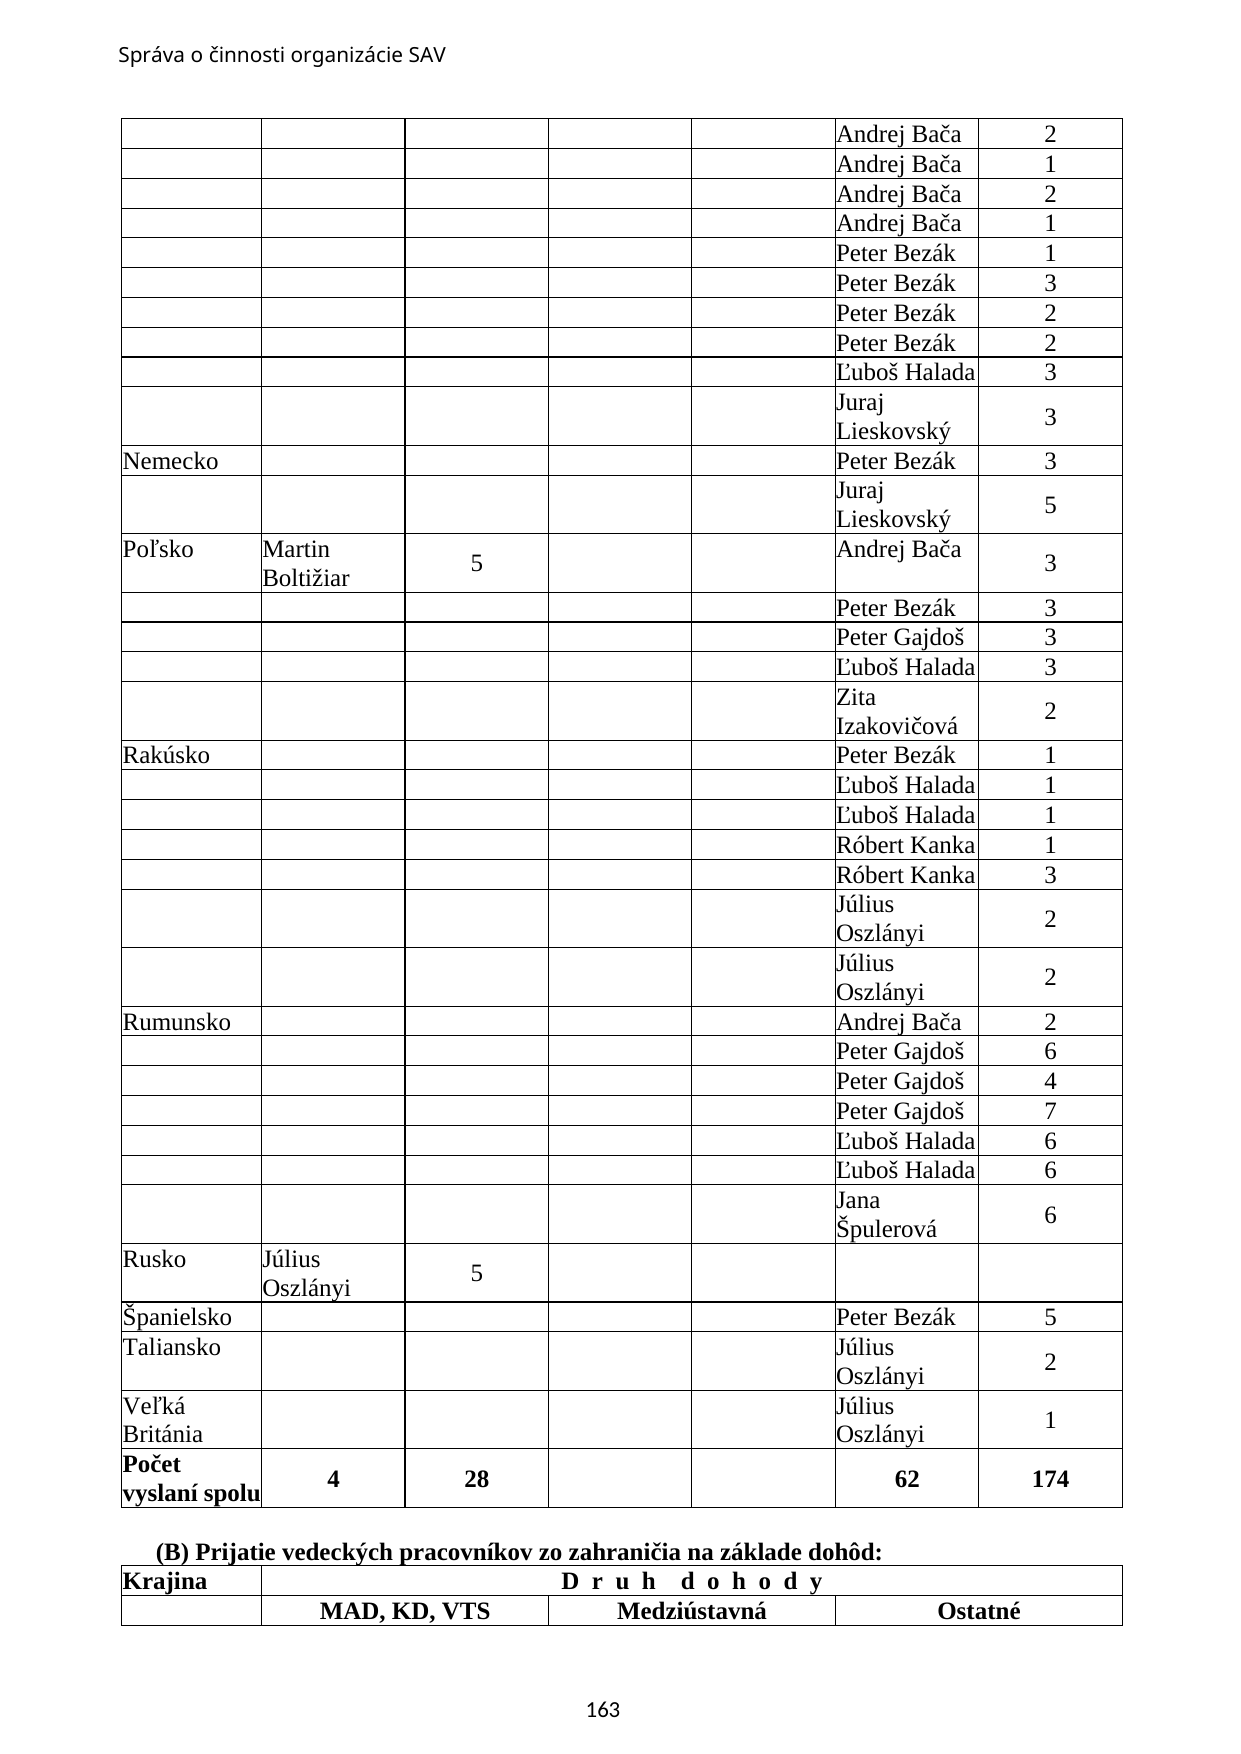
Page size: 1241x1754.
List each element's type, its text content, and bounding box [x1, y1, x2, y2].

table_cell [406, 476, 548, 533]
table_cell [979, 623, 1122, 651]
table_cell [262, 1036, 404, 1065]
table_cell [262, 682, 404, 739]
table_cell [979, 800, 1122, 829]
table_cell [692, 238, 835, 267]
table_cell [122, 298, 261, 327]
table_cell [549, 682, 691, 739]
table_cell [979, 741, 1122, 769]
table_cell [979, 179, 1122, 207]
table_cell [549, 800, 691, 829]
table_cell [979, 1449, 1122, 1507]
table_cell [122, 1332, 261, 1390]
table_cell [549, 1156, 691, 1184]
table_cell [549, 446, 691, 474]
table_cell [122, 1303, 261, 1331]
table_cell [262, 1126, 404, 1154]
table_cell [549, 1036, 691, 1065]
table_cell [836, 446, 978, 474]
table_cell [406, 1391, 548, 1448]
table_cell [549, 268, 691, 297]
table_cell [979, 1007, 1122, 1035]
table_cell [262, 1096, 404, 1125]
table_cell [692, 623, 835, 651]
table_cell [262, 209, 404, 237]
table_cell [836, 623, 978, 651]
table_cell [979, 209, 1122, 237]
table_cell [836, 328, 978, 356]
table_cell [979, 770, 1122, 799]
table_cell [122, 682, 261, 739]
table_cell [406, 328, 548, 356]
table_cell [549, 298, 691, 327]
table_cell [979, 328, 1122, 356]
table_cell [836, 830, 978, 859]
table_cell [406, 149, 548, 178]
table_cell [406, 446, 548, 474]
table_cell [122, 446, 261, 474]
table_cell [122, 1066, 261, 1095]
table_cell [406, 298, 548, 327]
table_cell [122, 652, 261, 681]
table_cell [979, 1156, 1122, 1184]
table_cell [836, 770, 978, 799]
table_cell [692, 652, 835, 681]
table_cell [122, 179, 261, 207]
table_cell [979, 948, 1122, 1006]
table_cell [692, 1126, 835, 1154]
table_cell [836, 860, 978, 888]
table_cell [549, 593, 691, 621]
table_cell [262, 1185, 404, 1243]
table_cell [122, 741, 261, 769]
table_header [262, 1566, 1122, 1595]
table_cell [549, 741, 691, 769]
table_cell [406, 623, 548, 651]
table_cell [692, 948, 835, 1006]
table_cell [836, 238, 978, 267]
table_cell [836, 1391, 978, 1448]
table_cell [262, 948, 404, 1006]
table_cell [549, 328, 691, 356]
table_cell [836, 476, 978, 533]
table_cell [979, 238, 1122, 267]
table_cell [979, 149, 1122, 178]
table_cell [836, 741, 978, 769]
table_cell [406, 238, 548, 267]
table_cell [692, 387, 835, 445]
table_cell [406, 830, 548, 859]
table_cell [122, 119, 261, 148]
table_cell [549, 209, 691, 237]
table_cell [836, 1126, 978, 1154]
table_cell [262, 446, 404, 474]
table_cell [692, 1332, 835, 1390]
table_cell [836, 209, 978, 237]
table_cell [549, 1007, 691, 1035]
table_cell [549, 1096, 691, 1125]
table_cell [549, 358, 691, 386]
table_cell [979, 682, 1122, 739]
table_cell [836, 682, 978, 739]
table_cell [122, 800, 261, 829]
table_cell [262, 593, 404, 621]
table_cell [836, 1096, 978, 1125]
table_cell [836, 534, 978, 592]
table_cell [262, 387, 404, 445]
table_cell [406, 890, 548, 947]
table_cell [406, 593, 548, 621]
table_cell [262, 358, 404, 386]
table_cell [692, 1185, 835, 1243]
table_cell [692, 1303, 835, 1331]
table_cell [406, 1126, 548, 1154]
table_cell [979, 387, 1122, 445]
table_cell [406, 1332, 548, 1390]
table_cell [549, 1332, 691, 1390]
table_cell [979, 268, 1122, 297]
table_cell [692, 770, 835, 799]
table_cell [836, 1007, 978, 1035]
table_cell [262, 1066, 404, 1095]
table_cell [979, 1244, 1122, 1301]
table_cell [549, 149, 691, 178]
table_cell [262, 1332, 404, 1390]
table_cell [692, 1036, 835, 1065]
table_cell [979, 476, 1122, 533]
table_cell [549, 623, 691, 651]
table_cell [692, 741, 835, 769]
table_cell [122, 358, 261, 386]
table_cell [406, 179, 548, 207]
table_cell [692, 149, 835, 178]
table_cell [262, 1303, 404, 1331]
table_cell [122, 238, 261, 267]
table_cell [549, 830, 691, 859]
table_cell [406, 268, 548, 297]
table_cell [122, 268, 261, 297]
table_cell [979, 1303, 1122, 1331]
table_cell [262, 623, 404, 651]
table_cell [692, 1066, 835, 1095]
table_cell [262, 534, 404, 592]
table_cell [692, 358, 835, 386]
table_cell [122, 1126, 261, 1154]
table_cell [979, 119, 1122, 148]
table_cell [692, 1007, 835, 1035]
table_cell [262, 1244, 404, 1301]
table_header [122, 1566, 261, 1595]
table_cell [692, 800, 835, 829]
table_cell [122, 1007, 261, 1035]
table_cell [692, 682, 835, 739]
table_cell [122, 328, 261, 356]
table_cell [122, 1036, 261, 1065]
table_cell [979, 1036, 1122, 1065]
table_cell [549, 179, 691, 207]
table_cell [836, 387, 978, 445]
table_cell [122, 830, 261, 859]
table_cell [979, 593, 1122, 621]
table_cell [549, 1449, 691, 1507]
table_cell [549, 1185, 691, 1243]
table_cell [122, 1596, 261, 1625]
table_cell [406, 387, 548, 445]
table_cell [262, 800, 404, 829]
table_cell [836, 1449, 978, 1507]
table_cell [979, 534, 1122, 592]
text (B) Prijatie vedeckých pracovníkov zo zahraničia na základe dohôd: [118, 1508, 1122, 1565]
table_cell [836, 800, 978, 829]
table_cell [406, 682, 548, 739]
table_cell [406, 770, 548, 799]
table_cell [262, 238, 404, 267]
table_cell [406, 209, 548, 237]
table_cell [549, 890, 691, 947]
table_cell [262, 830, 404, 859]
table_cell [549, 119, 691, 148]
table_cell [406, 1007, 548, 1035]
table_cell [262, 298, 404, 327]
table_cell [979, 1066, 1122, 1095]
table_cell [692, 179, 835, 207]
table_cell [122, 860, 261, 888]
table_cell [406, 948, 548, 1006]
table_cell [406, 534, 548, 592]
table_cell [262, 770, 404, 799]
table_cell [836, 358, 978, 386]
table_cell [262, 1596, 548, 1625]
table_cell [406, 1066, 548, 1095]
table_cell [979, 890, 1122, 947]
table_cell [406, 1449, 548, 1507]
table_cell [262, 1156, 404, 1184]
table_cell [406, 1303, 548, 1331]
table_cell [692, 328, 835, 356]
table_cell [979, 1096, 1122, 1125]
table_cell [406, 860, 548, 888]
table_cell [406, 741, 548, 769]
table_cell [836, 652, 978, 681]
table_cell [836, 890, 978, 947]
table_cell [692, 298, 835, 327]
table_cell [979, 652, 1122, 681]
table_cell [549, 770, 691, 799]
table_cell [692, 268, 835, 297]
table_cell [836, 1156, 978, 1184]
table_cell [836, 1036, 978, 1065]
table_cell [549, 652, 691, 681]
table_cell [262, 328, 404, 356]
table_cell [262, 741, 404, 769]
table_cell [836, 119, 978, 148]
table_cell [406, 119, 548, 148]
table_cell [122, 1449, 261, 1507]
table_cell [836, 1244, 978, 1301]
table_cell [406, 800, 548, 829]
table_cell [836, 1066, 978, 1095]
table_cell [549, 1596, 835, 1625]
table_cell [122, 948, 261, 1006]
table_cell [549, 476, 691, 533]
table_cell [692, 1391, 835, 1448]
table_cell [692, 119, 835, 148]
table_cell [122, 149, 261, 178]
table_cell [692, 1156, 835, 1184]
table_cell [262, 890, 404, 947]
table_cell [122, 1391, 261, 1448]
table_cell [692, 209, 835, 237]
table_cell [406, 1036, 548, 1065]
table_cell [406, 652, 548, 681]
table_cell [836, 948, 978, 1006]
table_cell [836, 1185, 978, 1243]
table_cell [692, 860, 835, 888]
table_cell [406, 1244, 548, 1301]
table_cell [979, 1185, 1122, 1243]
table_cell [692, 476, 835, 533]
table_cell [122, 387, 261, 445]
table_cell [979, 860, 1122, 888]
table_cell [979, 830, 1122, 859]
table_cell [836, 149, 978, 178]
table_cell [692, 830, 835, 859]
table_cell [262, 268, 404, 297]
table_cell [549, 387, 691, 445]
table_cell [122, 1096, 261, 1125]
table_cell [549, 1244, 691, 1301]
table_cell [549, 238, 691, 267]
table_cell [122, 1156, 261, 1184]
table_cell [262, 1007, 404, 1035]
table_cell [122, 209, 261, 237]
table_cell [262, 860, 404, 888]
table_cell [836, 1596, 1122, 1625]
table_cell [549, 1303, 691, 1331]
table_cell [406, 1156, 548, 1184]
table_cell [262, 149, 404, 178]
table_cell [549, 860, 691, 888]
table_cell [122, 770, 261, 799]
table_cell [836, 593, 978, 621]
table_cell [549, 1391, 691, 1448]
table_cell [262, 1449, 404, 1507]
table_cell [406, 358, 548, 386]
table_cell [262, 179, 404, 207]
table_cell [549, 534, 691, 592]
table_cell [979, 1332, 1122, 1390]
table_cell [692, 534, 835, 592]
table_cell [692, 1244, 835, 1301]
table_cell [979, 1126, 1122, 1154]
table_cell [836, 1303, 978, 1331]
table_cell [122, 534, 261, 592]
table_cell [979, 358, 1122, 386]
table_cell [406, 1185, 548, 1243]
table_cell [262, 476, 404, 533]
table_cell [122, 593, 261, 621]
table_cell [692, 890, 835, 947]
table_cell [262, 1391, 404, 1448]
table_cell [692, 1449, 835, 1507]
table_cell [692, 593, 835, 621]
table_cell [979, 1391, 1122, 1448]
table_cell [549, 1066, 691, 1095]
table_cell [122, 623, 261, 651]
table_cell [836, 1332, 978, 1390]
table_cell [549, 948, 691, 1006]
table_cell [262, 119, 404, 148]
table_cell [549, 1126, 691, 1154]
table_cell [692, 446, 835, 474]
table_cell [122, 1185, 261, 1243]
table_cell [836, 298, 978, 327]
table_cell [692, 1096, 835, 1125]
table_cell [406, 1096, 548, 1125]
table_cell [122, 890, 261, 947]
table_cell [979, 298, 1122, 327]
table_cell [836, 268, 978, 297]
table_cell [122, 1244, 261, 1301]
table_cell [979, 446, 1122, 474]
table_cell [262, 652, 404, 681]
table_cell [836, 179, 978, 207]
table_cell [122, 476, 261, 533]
